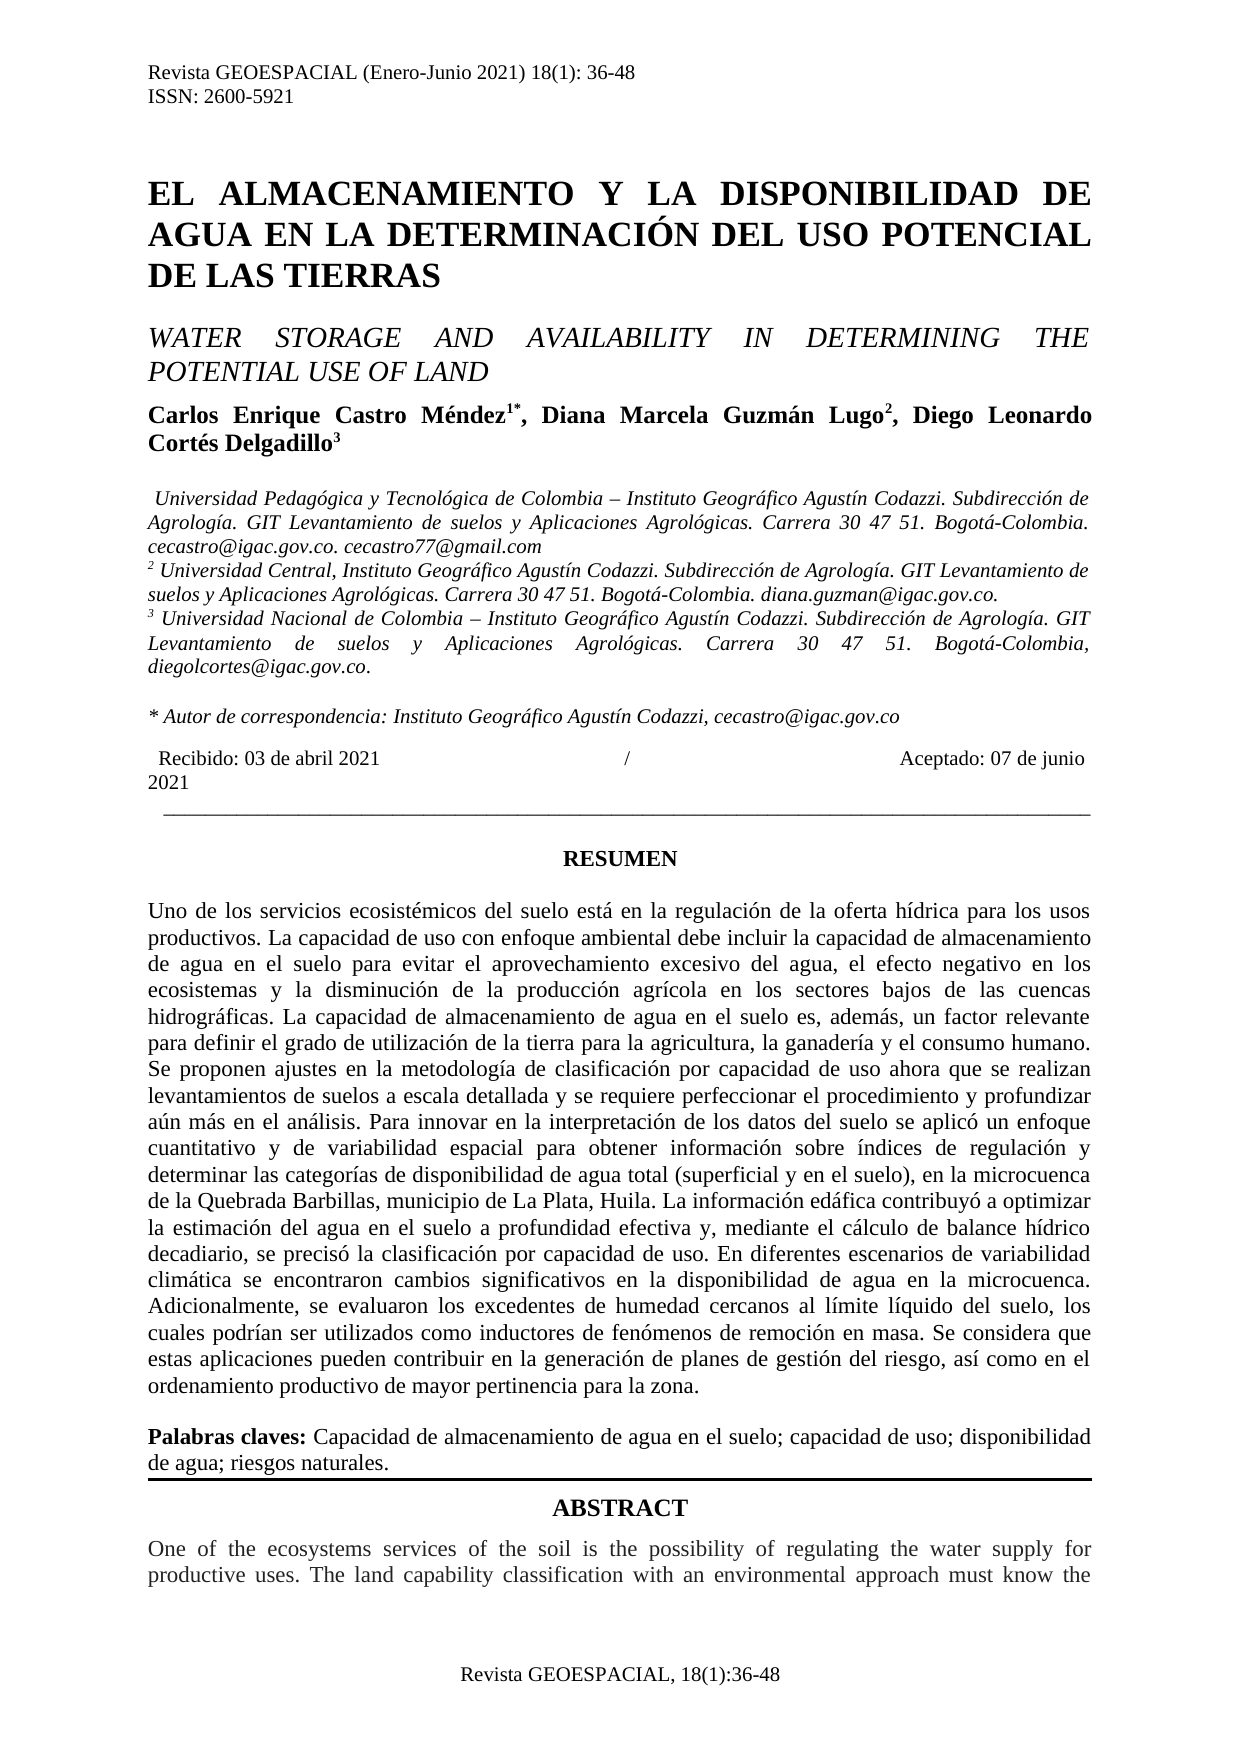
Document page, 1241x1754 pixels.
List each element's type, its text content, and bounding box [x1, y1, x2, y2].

text 3 Universidad Nacional de Colombia – Instituto Geográfico Agustín Codazzi. Subdirección de Agrología. GIT Levantamiento de suelos y Aplicaciones Agrológicas. Carrera 30 47 51. Bogotá-Colombia, diegolcortes@igac.gov.co. [148, 606, 1092, 678]
text Recibido: 03 de abril 2021 / Aceptado: 07 de junio 2021 [148, 746, 1092, 794]
text Carlos Enrique Castro Méndez1*, Diana Marcela Guzmán Lugo2, Diego Leonardo Cortés Delgadillo3 [148, 400, 1092, 457]
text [148, 1535, 1092, 1587]
text Universidad Pedagógica y Tecnológica de Colombia – Instituto Geográfico Agustín Codazzi. Subdirección de Agrología. GIT Levantamiento de suelos y Aplicaciones Agrológicas. Carrera 30 47 51. Bogotá-Colombia. cecastro@igac.gov.co. cecastro77@gmail.com [148, 486, 1092, 558]
text RESUMEN [148, 844, 1092, 871]
text ABSTRACT [148, 1493, 1092, 1522]
text 2 Universidad Central, Instituto Geográfico Agustín Codazzi. Subdirección de Agrología. GIT Levantamiento de suelos y Aplicaciones Agrológicas. Carrera 30 47 51. Bogotá-Colombia. diana.guzman@igac.gov.co. [148, 558, 1092, 606]
text Uno de los servicios ecosistémicos del suelo está en la regulación de la oferta hídrica para los usos productivos. La capacidad de uso con enfoque ambiental debe incluir la capacidad de almacenamiento de agua en el suelo para evitar el aprovechamiento excesivo del agua, el efecto negativo en los ecosistemas y la disminución de la producción agrícola en los sectores bajos de las cuencas hidrográficas. La capacidad de almacenamiento de agua en el suelo es, además, un factor relevante para definir el grado de utilización de la tierra para la agricultura, la ganadería y el consumo humano. Se proponen ajustes en la metodología de clasificación por capacidad de uso ahora que se realizan levantamientos de suelos a escala detallada y se requiere perfeccionar el procedimiento y profundizar aún más en el análisis. Para innovar en la interpretación de los datos del suelo se aplicó un enfoque cuantitativo y de variabilidad espacial para obtener información sobre índices de regulación y determinar las categorías de disponibilidad de agua total (superficial y en el suelo), en la microcuenca de la Quebrada Barbillas, municipio de La Plata, Huila. La información edáfica contribuyó a optimizar la estimación del agua en el suelo a profundidad efectiva y, mediante el cálculo de balance hídrico decadiario, se precisó la clasificación por capacidad de uso. En diferentes escenarios de variabilidad climática se encontraron cambios significativos en la disponibilidad de agua en la microcuenca. Adicionalmente, se evaluaron los excedentes de humedad cercanos al límite líquido del suelo, los cuales podrían ser utilizados como inductores de fenómenos de remoción en masa. Se considera que estas aplicaciones pueden contribuir en la generación de planes de gestión del riesgo, así como en el ordenamiento productivo de mayor pertinencia para la zona. [148, 897, 1092, 1398]
text Palabras claves: Capacidad de almacenamiento de agua en el suelo; capacidad de uso; disponibilidad de agua; riesgos naturales. [148, 1423, 1092, 1478]
text WATER STORAGE AND AVAILABILITY IN DETERMINING THE POTENTIAL USE OF LAND [148, 320, 1092, 387]
text _________________________________________________________________________________________ [148, 794, 1092, 818]
text EL ALMACENAMIENTO Y LA DISPONIBILIDAD DE AGUA EN LA DETERMINACIÓN DEL USO POTENCIAL DE LAS TIERRAS [148, 173, 1092, 295]
text * Autor de correspondencia: Instituto Geográfico Agustín Codazzi, cecastro@igac.gov.co [148, 703, 1092, 728]
